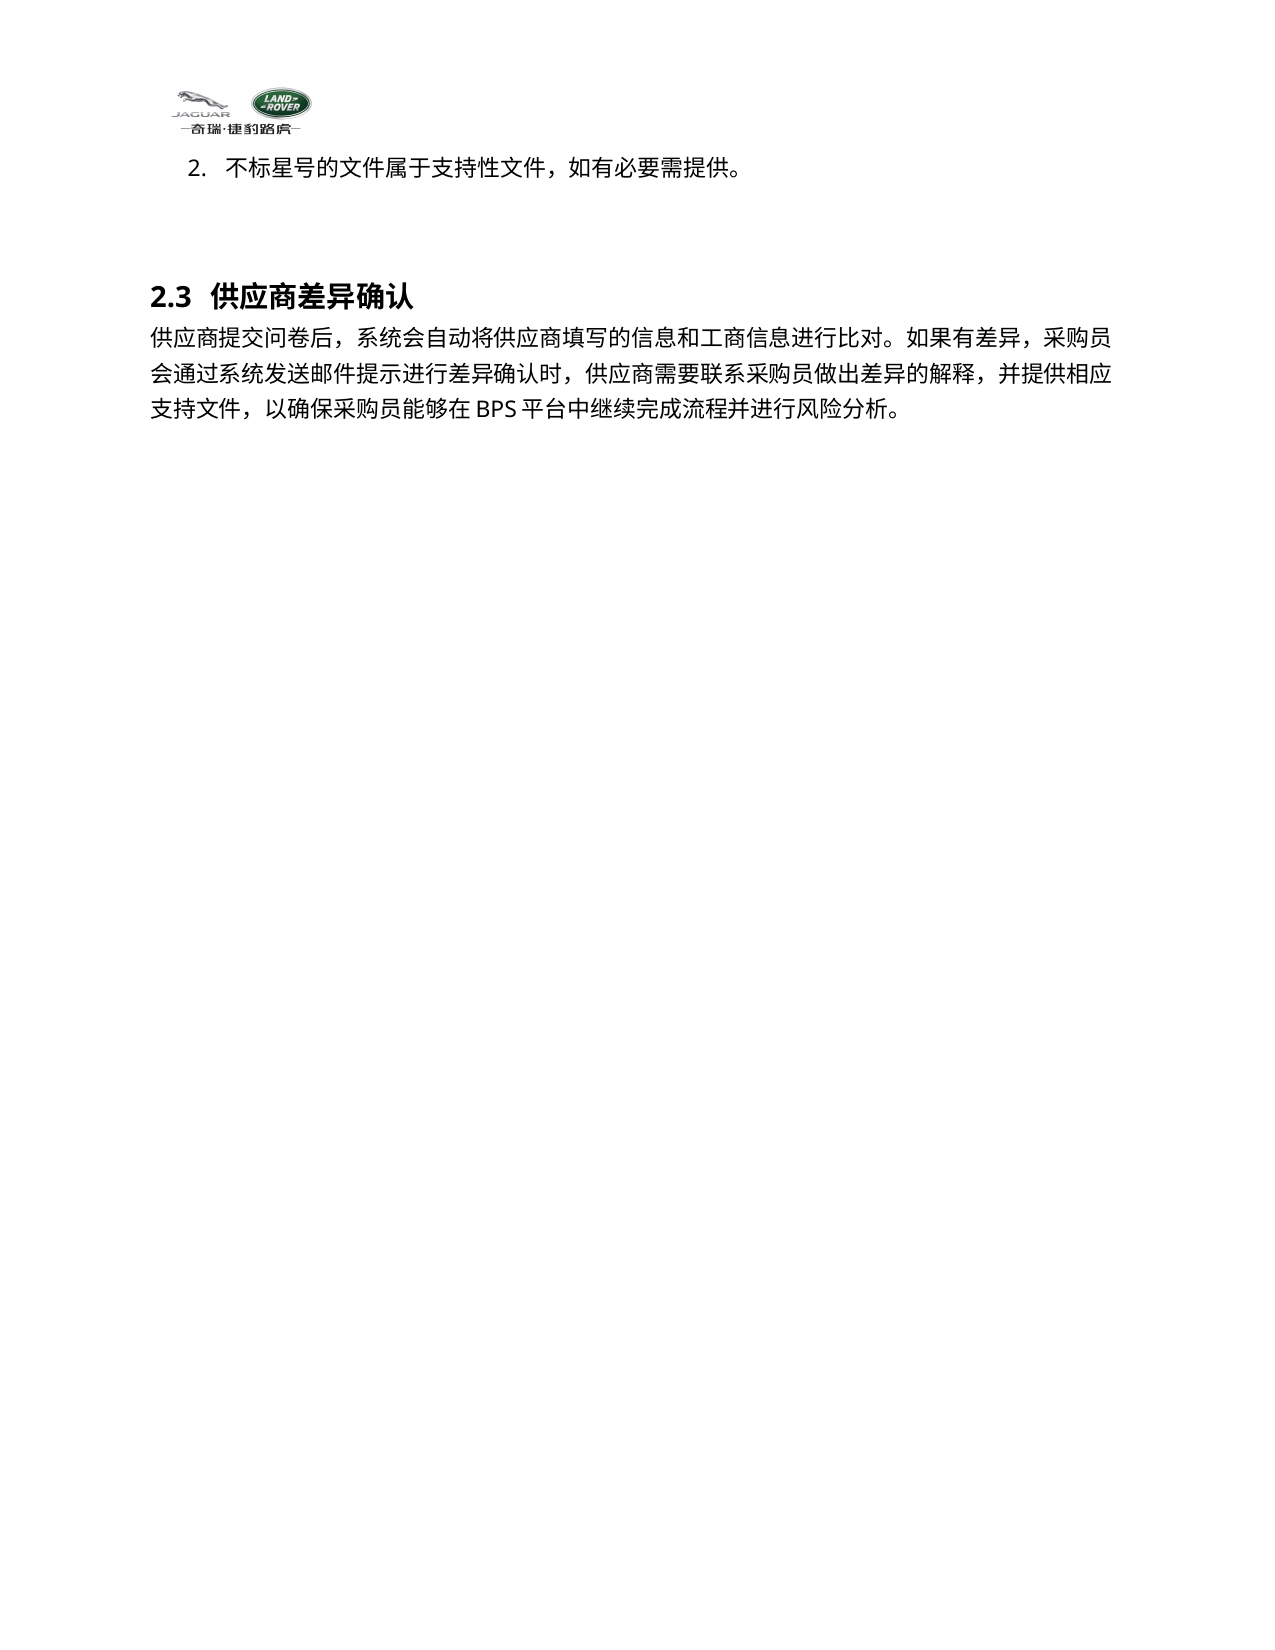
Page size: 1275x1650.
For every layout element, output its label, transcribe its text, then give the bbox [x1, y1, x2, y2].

text 供应商提交问卷后，系统会自动将供应商填写的信息和工商信息进行比对。如果有差异，采购员会通过系统发送邮件提示进行差异确认时，供应商需要联系采购员做出差异的解释，并提供相应支持文件，以确保采购员能够在BPS平台中继续完成流程并进行风险分析。 [150, 319, 1125, 424]
subtitle 供应商差异确认 [150, 274, 1125, 316]
picture [150, 75, 331, 148]
list 不标星号的文件属于支持性文件，如有必要需提供。 [187, 150, 1125, 183]
